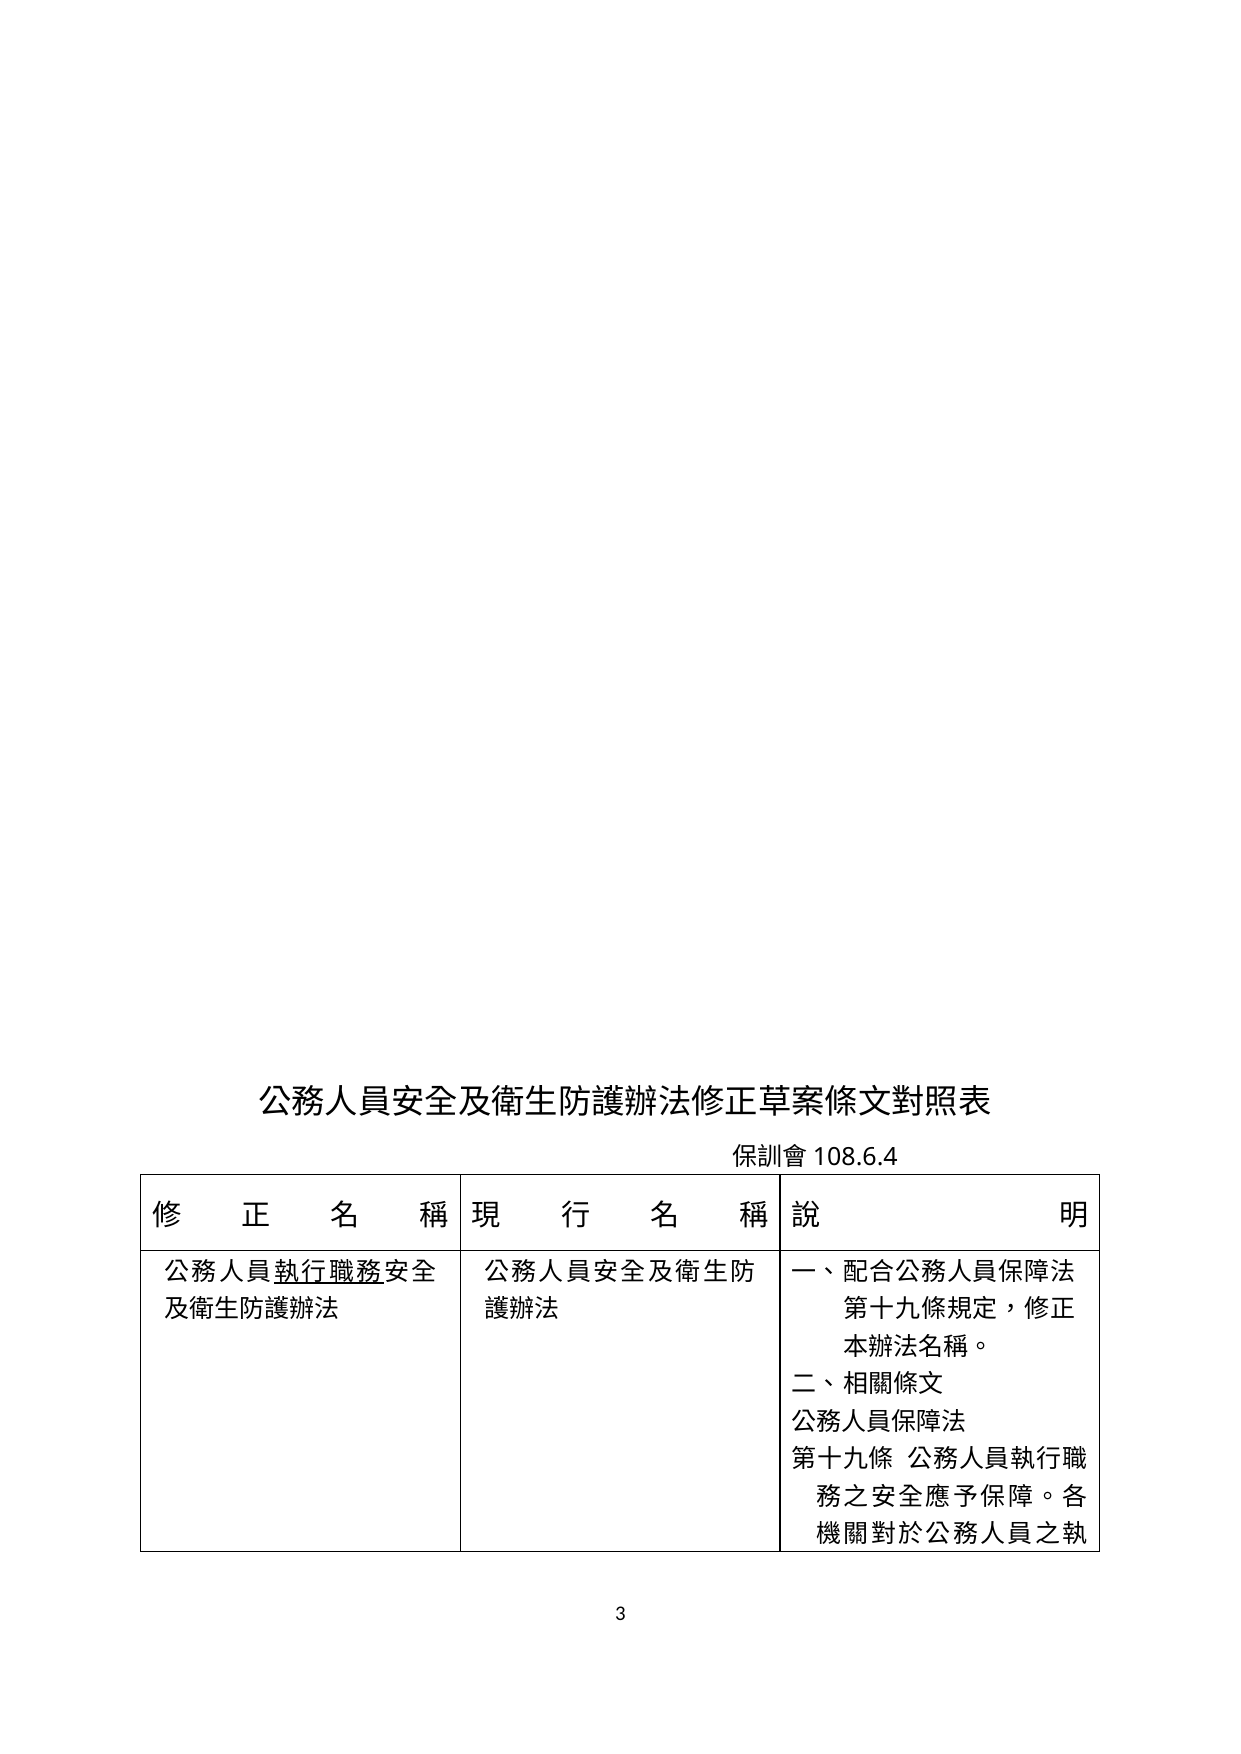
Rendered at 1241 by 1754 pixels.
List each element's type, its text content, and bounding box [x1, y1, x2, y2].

table_header 現行名稱 [461, 1175, 779, 1250]
table_cell 公務人員安全及衛生防護辦法 [461, 1251, 779, 1551]
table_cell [781, 1251, 1099, 1551]
table_header 說明 [781, 1175, 1099, 1250]
text 公務人員安全及衛生防護辦法修正草案條文對照表 [148, 1061, 1092, 1136]
table_cell 公務人員執行職務安全及衛生防護辦法 [141, 1251, 460, 1551]
text 保訓會108.6.4 [148, 1136, 1092, 1174]
table_header 修正名稱 [141, 1175, 460, 1250]
